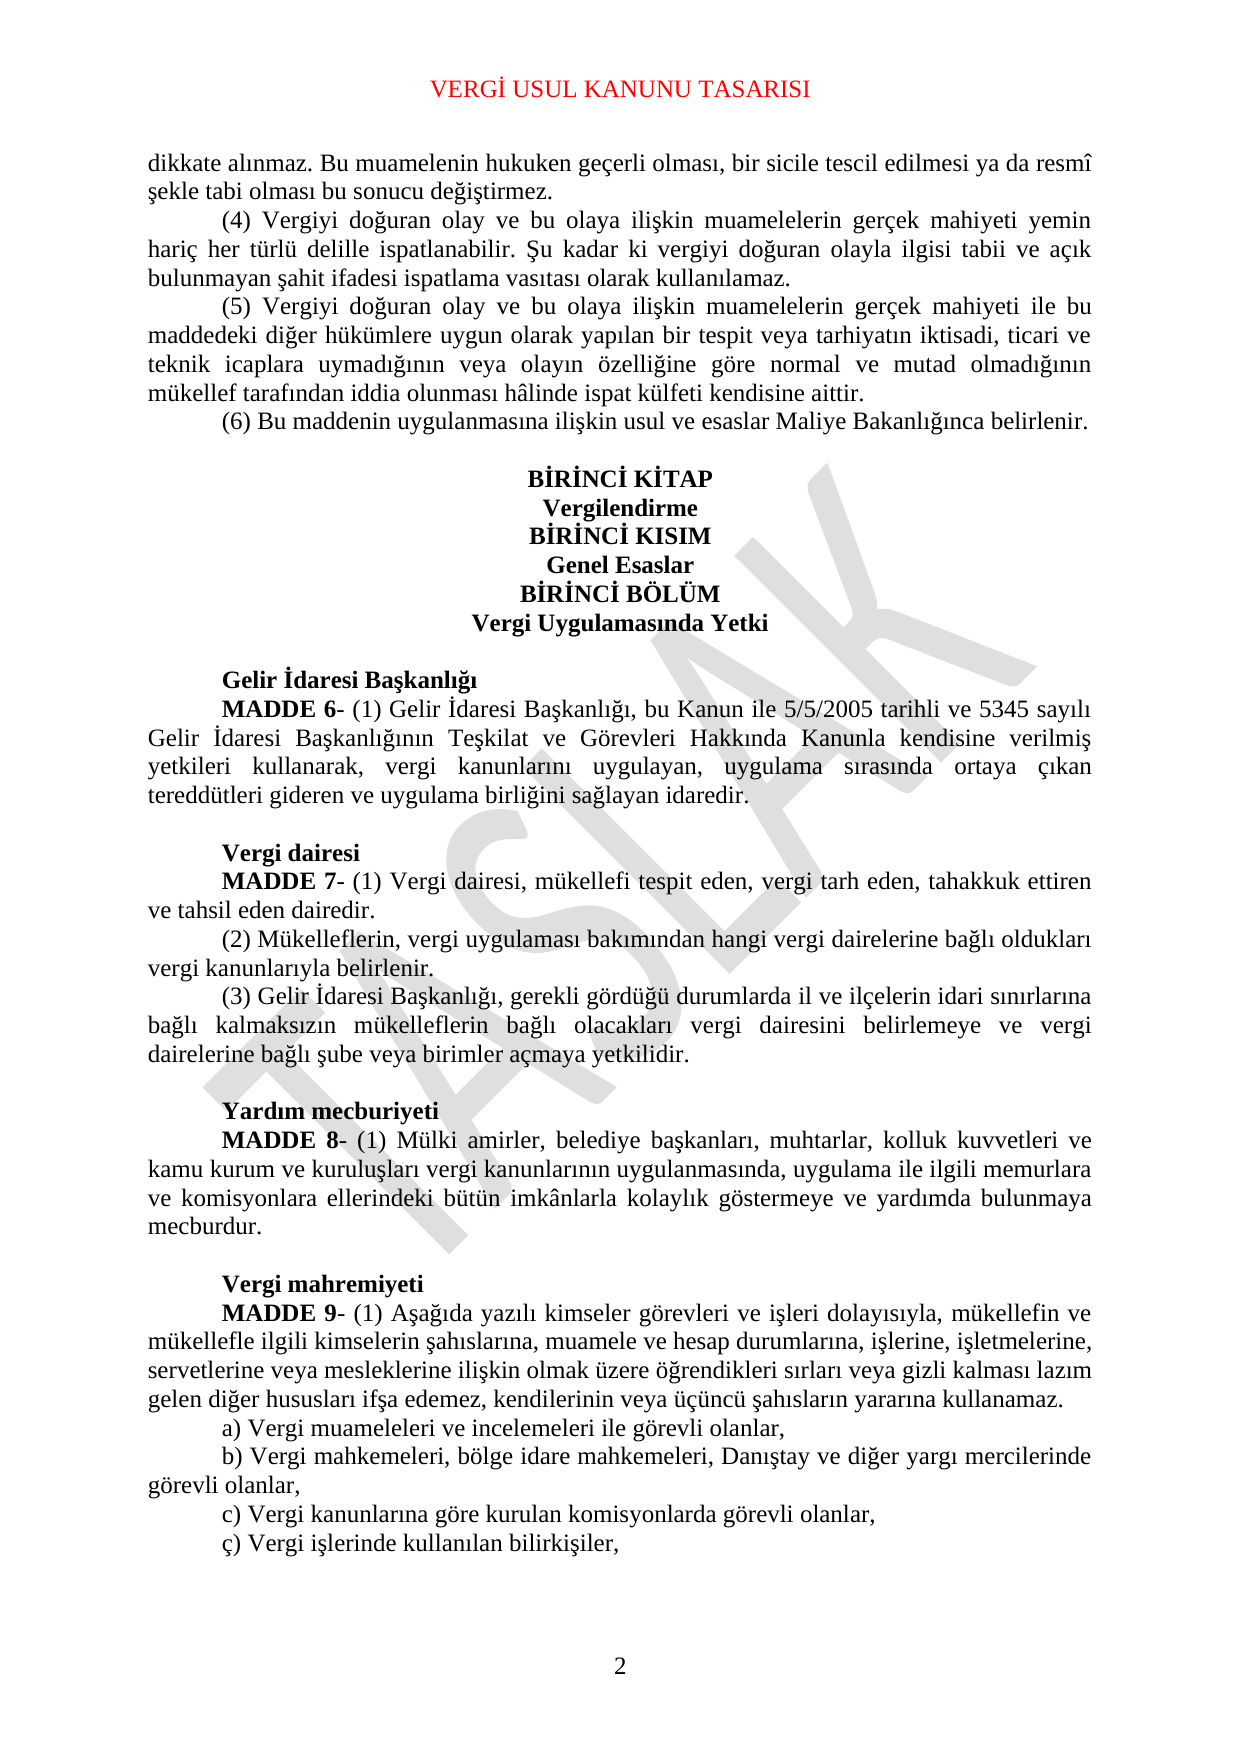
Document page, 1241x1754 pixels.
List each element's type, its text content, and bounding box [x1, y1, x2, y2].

text a) Vergi muameleleri ve incelemeleri ile görevli olanlar, [148, 1413, 1092, 1441]
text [148, 148, 1092, 205]
text MADDE 6- (1) Gelir İdaresi Başkanlığı, bu Kanun ile 5/5/2005 tarihli ve 5345 sayılı Gelir İdaresi Başkanlığının Teşkilat ve Görevleri Hakkında Kanunla kendisine verilmiş yetkileri kullanarak, vergi kanunlarını uygulayan, uygulama sırasında ortaya çıkan tereddütleri gideren ve uygulama birliğini sağlayan idaredir. [148, 694, 1092, 809]
text b) Vergi mahkemeleri, bölge idare mahkemeleri, Danıştay ve diğer yargı mercilerinde görevli olanlar, [148, 1441, 1092, 1499]
text Gelir İdaresi Başkanlığı [148, 665, 1092, 694]
text (6) Bu maddenin uygulanmasına ilişkin usul ve esaslar Maliye Bakanlığınca belirlenir. [148, 406, 1092, 435]
text BİRİNCİ BÖLÜM [148, 579, 1092, 608]
text MADDE 8- (1) Mülki amirler, belediye başkanları, muhtarlar, kolluk kuvvetleri ve kamu kurum ve kuruluşları vergi kanunlarının uygulanmasında, uygulama ile ilgili memurlara ve komisyonlara ellerindeki bütün imkânlarla kolaylık göstermeye ve yardımda bulunmaya mecburdur. [148, 1125, 1092, 1240]
text BİRİNCİ KİTAP [148, 464, 1092, 493]
text (4) Vergiyi doğuran olay ve bu olaya ilişkin muamelelerin gerçek mahiyeti yemin hariç her türlü delille ispatlanabilir. Şu kadar ki vergiyi doğuran olayla ilgisi tabii ve açık bulunmayan şahit ifadesi ispatlama vasıtası olarak kullanılamaz. [148, 205, 1092, 291]
text Vergilendirme [148, 493, 1092, 521]
text (2) Mükelleflerin, vergi uygulaması bakımından hangi vergi dairelerine bağlı oldukları vergi kanunlarıyla belirlenir. [148, 924, 1092, 981]
text MADDE 7- (1) Vergi dairesi, mükellefi tespit eden, vergi tarh eden, tahakkuk ettiren ve tahsil eden dairedir. [148, 866, 1092, 924]
text (5) Vergiyi doğuran olay ve bu olaya ilişkin muamelelerin gerçek mahiyeti ile bu maddedeki diğer hükümlere uygun olarak yapılan bir tespit veya tarhiyatın iktisadi, ticari ve teknik icaplara uymadığının veya olayın özelliğine göre normal ve mutad olmadığının mükellef tarafından iddia olunması hâlinde ispat külfeti kendisine aittir. [148, 291, 1092, 406]
text Vergi mahremiyeti [148, 1269, 1092, 1298]
text c) Vergi kanunlarına göre kurulan komisyonlarda görevli olanlar, [148, 1499, 1092, 1528]
text MADDE 9- (1) Aşağıda yazılı kimseler görevleri ve işleri dolayısıyla, mükellefin ve mükellefle ilgili kimselerin şahıslarına, muamele ve hesap durumlarına, işlerine, işletmelerine, servetlerine veya mesleklerine ilişkin olmak üzere öğrendikleri sırları veya gizli kalması lazım gelen diğer hususları ifşa edemez, kendilerinin veya üçüncü şahısların yararına kullanamaz. [148, 1298, 1092, 1413]
text Yardım mecburiyeti [148, 1096, 1092, 1125]
text (3) Gelir İdaresi Başkanlığı, gerekli gördüğü durumlarda il ve ilçelerin idari sınırlarına bağlı kalmaksızın mükelleflerin bağlı olacakları vergi dairesini belirlemeye ve vergi dairelerine bağlı şube veya birimler açmaya yetkilidir. [148, 981, 1092, 1068]
text BİRİNCİ KISIM [148, 521, 1092, 550]
text ç) Vergi işlerinde kullanılan bilirkişiler, [148, 1528, 1092, 1556]
text Genel Esaslar [148, 550, 1092, 579]
text Vergi dairesi [148, 838, 1092, 866]
text Vergi Uygulamasında Yetki [148, 608, 1092, 636]
